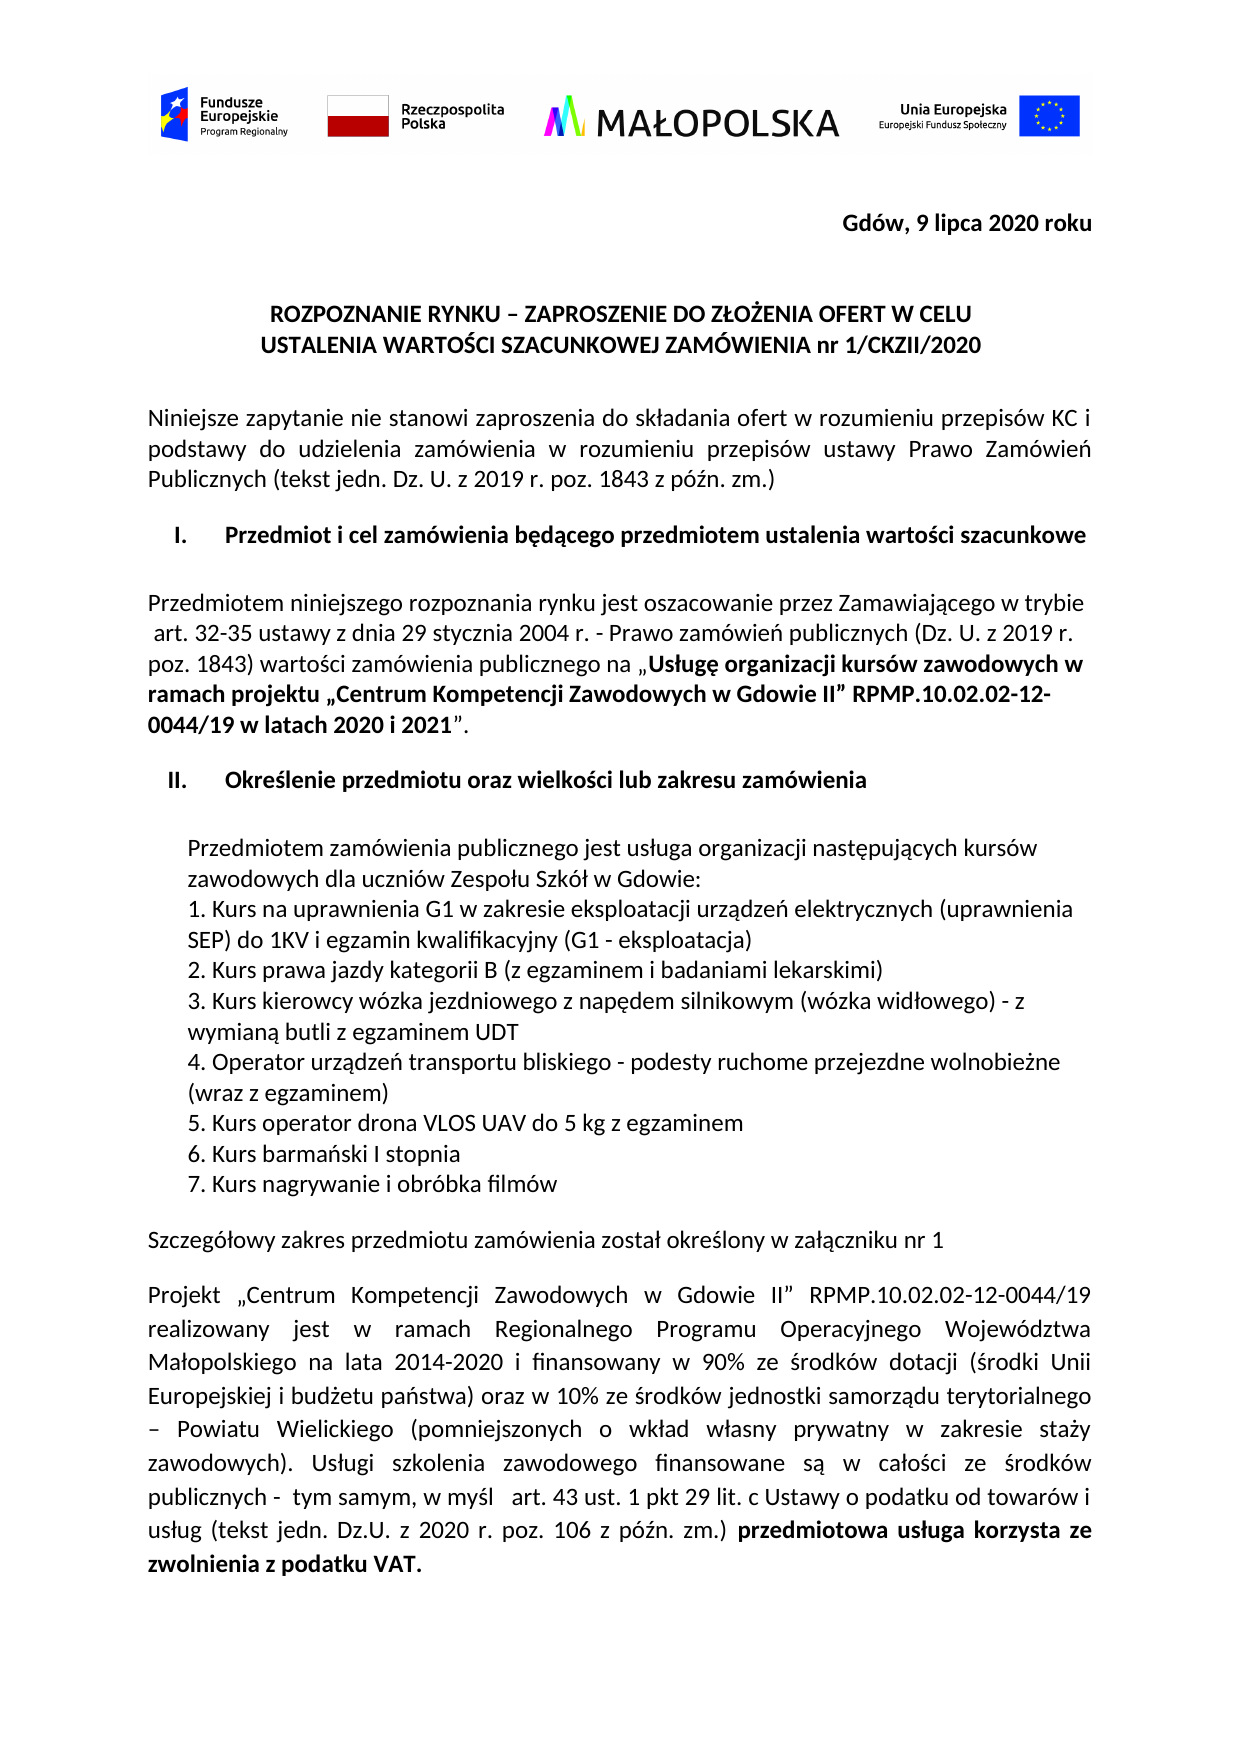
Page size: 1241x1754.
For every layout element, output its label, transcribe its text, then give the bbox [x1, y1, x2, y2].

text USTALENIA WARTOŚCI SZACUNKOWEJ ZAMÓWIENIA nr 1/CKZII/2020 [150, 329, 1092, 359]
list Projekt „Centrum Kompetencji Zawodowych w Gdowie II” RPMP.10.02.02-12-0044/19 realizowany jest w ramach Regionalnego Programu Operacyjnego Województwa Małopolskiego na lata 2014-2020 i finansowany w 90% ze środków dotacji (środki Unii Europejskiej i budżetu państwa) oraz w 10% ze środków jednostki samorządu terytorialnego – Powiatu Wielickiego (pomniejszonych o wkład własny prywatny w zakresie staży zawodowych). Usługi szkolenia zawodowego finansowane są w całości ze środków publicznych - tym samym, w myśl art. 43 ust. 1 pkt 29 lit. c Ustawy o podatku od towarów i usług (tekst jedn. Dz.U. z 2020 r. poz. 106 z późn. zm.) przedmiotowa usługa korzysta ze zwolnienia z podatku VAT. [148, 1279, 1092, 1578]
text ROZPOZNANIE RYNKU – ZAPROSZENIE DO ZŁOŻENIA OFERT W CELU [150, 298, 1092, 329]
text Szczegółowy zakres przedmiotu zamówienia został określony w załączniku nr 1 [148, 1224, 1092, 1254]
list Określenie przedmiotu oraz wielkości lub zakresu zamówienia [187, 764, 1092, 795]
text Przedmiotem zamówienia publicznego jest usługa organizacji następujących kursów zawodowych dla uczniów Zespołu Szkół w Gdowie: 1. Kurs na uprawnienia G1 w zakresie eksploatacji urządzeń elektrycznych (uprawnienia SEP) do 1KV i egzamin kwalifikacyjny (G1 - eksploatacja) 2. Kurs prawa jazdy kategorii B (z egzaminem i badaniami lekarskimi) 3. Kurs kierowcy wózka jezdniowego z napędem silnikowym (wózka widłowego) - z wymianą butli z egzaminem UDT 4. Operator urządzeń transportu bliskiego - podesty ruchome przejezdne wolnobieżne (wraz z egzaminem) 5. Kurs operator drona VLOS UAV do 5 kg z egzaminem 6. Kurs barmański I stopnia 7. Kurs nagrywanie i obróbka filmów [187, 833, 1092, 1199]
text Przedmiotem niniejszego rozpoznania rynku jest oszacowanie przez Zamawiającego w trybie art. 32-35 ustawy z dnia 29 stycznia 2004 r. - Prawo zamówień publicznych (Dz. U. z 2019 r. poz. 1843) wartości zamówienia publicznego na „Usługę organizacji kursów zawodowych w ramach projektu „Centrum Kompetencji Zawodowych w Gdowie II” RPMP.10.02.02-12-0044/19 w latach 2020 i 2021”. [148, 587, 1092, 739]
list Niniejsze zapytanie nie stanowi zaproszenia do składania ofert w rozumieniu przepisów KC i podstawy do udzielenia zamówienia w rozumieniu przepisów ustawy Prawo Zamówień Publicznych (tekst jedn. Dz. U. z 2019 r. poz. 1843 z późn. zm.) [148, 402, 1092, 494]
text Gdów, 9 lipca 2020 roku [148, 207, 1092, 237]
picture [147, 73, 1093, 155]
list Przedmiot i cel zamówienia będącego przedmiotem ustalenia wartości szacunkowe [187, 519, 1092, 549]
